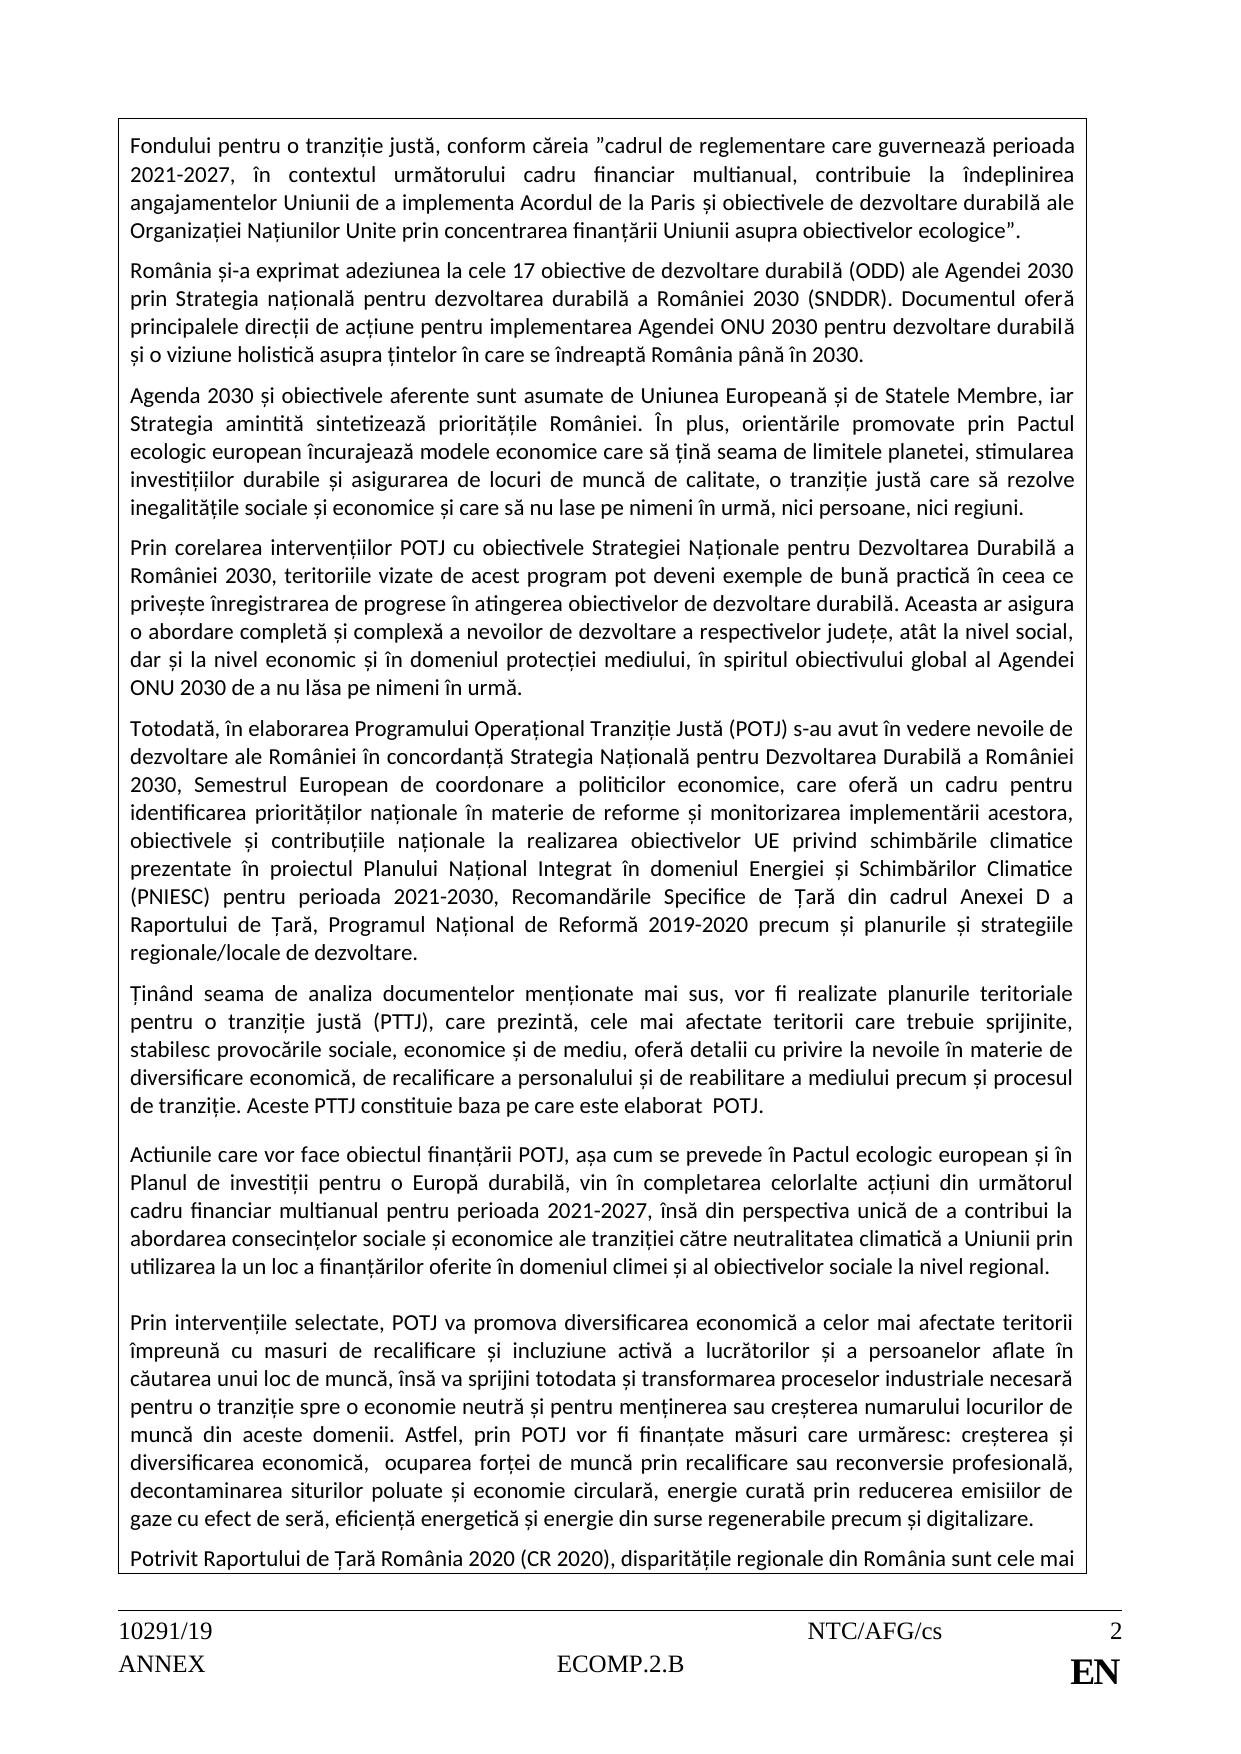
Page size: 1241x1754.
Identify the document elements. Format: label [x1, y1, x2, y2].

table_header [119, 119, 1086, 1572]
